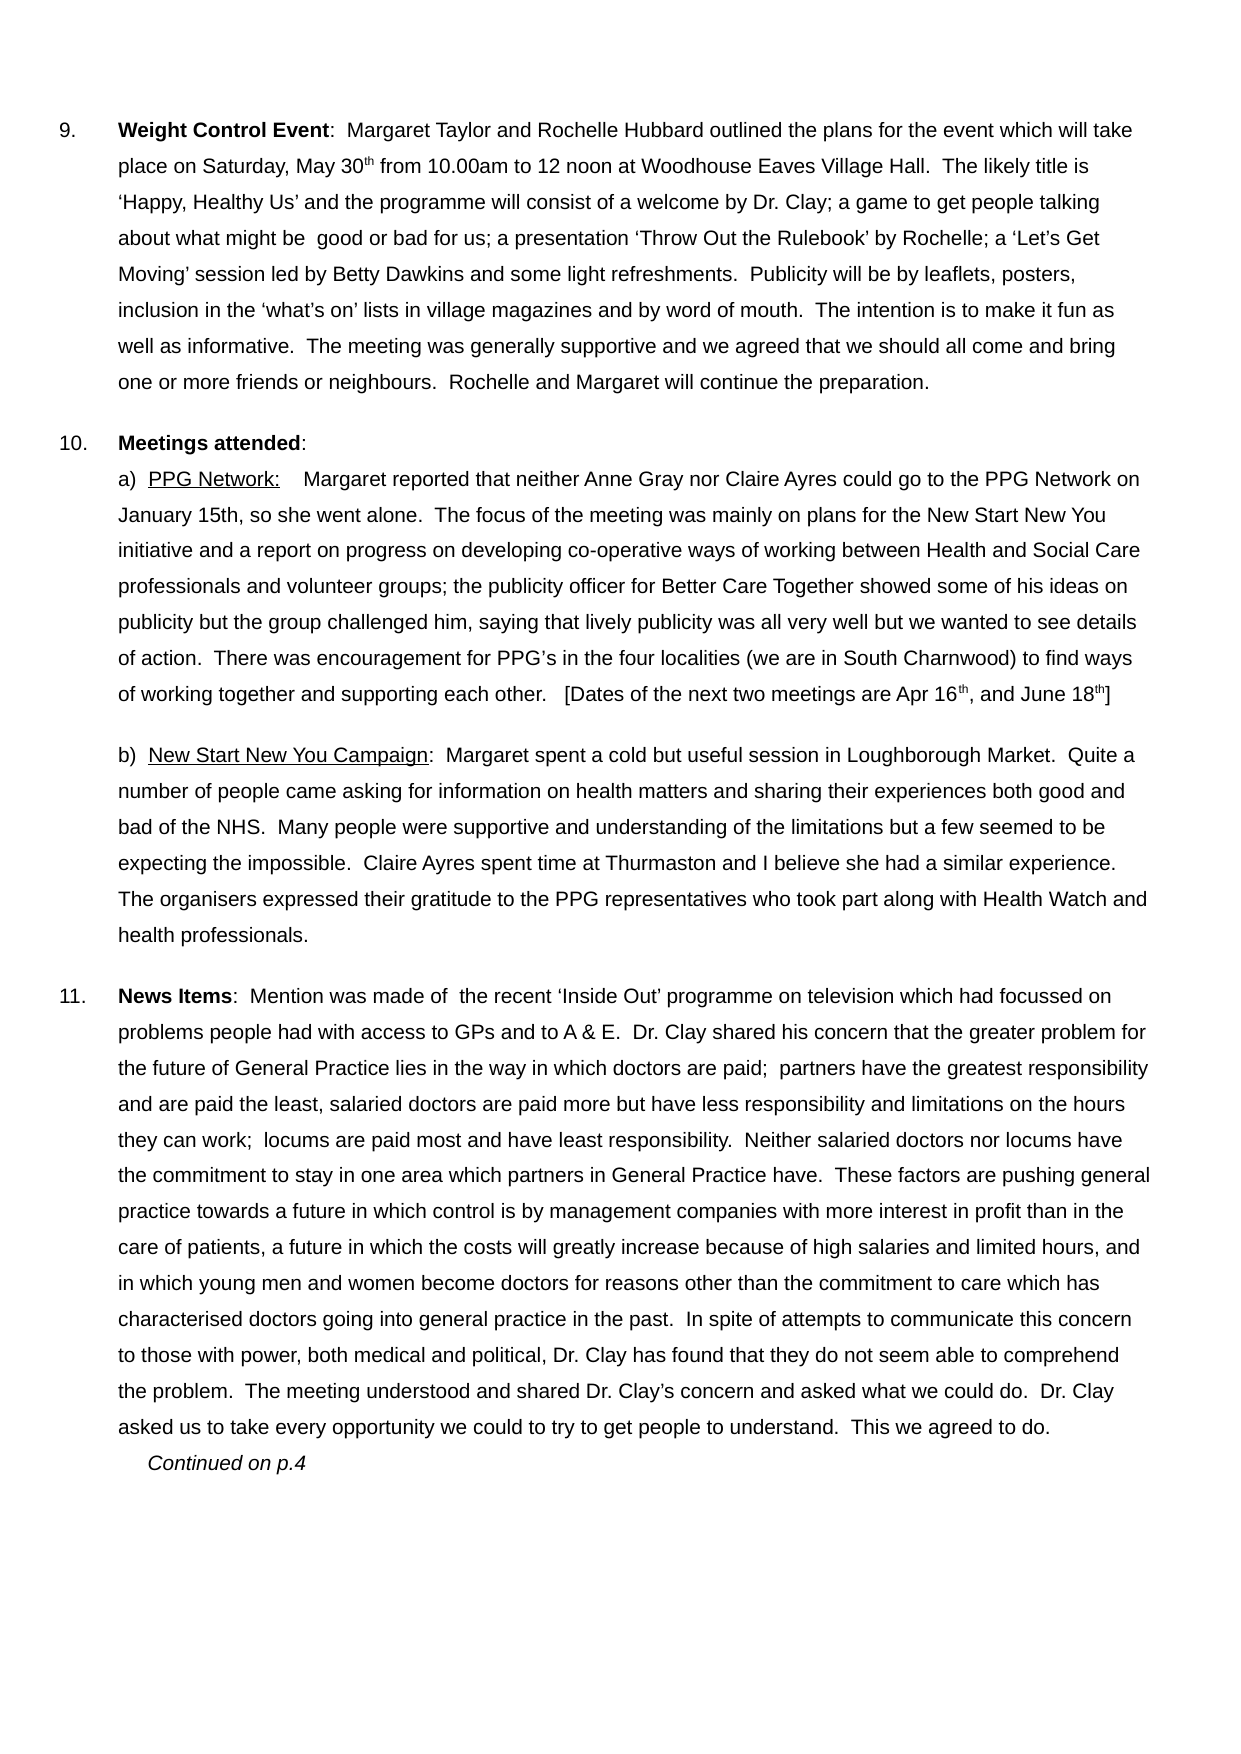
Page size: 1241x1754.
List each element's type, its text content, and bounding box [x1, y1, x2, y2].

text 9. Weight Control Event: Margaret Taylor and Rochelle Hubbard outlined the plans for the event which will take place on Saturday, May 30th from 10.00am to 12 noon at Woodhouse Eaves Village Hall. The likely title is ‘Happy, Healthy Us’ and the programme will consist of a welcome by Dr. Clay; a game to get people talking about what might be good or bad for us; a presentation ‘Throw Out the Rulebook’ by Rochelle; a ‘Let’s Get Moving’ session led by Betty Dawkins and some light refreshments. Publicity will be by leaflets, posters, inclusion in the ‘what’s on’ lists in village magazines and by word of mouth. The intention is to make it fun as well as informative. The meeting was generally supportive and we agreed that we should all come and bring one or more friends or neighbours. Rochelle and Margaret will continue the preparation. [59, 118, 1152, 393]
text 10. Meetings attended: a) PPG Network: Margaret reported that neither Anne Gray nor Claire Ayres could go to the PPG Network on January 15th, so she went alone. The focus of the meeting was mainly on plans for the New Start New You initiative and a report on progress on developing co-operative ways of working between Health and Social Care professionals and volunteer groups; the publicity officer for Better Care Together showed some of his ideas on publicity but the group challenged him, saying that lively publicity was all very well but we wanted to see details of action. There was encouragement for PPG’s in the four localities (we are in South Charnwood) to find ways of working together and supporting each other. [Dates of the next two meetings are Apr 16th, and June 18th] [59, 431, 1152, 706]
text b) New Start New You Campaign: Margaret spent a cold but useful session in Loughborough Market. Quite a number of people came asking for information on health matters and sharing their experiences both good and bad of the NHS. Many people were supportive and understanding of the limitations but a few seemed to be expecting the impossible. Claire Ayres spent time at Thurmaston and I believe she had a similar experience. The organisers expressed their gratitude to the PPG representatives who took part along with Health Watch and health professionals. [59, 743, 1152, 947]
